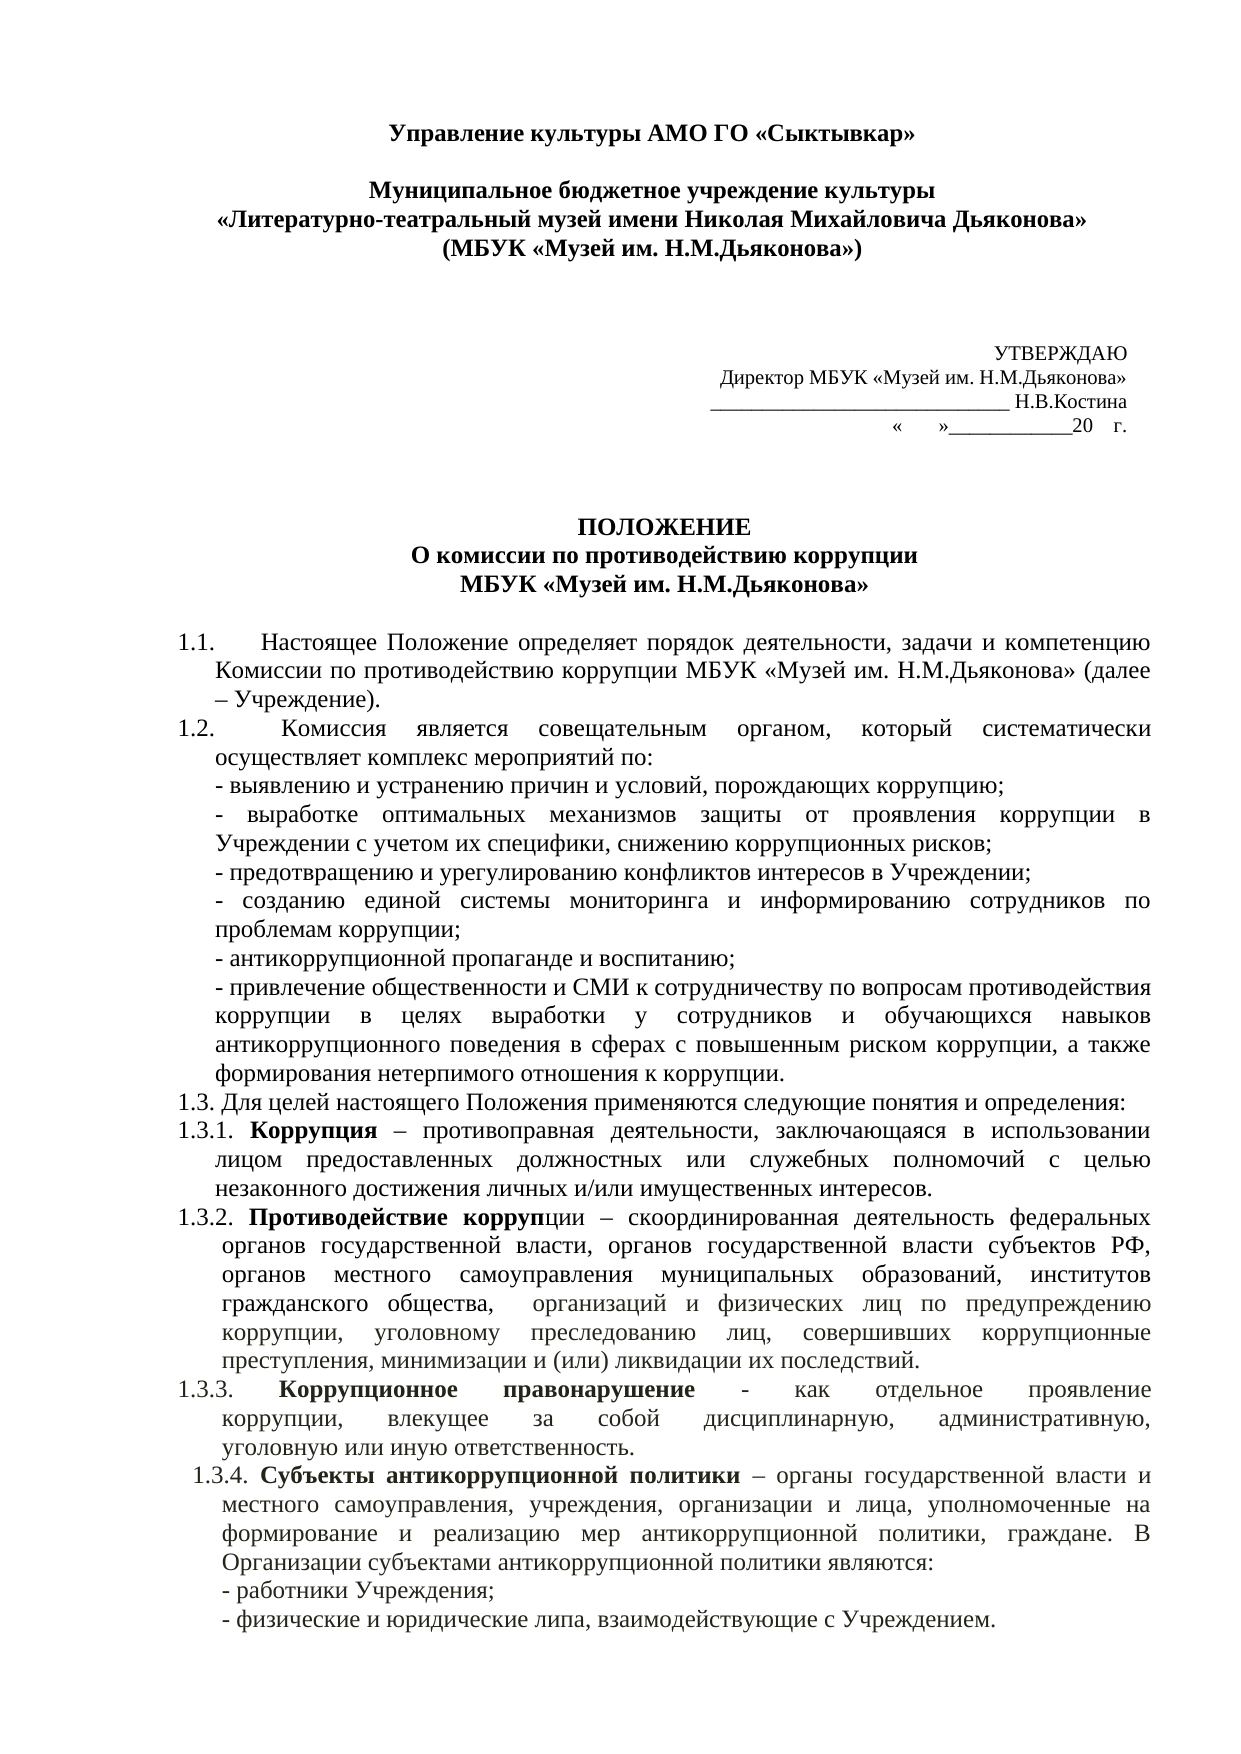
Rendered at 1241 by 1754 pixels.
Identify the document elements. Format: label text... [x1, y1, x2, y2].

list Комиссия является совещательным органом, который систематически осуществляет комплекс мероприятий по: [177, 713, 1152, 770]
text Управление культуры АМО ГО «Сыктывкар» [177, 118, 1127, 147]
list - антикоррупционной пропаганде и воспитанию; [215, 943, 1152, 972]
list - предотвращению и урегулированию конфликтов интересов в Учреждении; [215, 857, 1152, 885]
list 1.3.3. Коррупционное правонарушение - как отдельное проявление коррупции, влекущее за собой дисциплинарную, административную, уголовную или иную ответственность. [177, 1374, 1152, 1460]
text Муниципальное бюджетное учреждение культуры [177, 176, 1127, 204]
list 1.3.1. Коррупция – противоправная деятельности, заключающаяся в использовании лицом предоставленных должностных или служебных полномочий с целью незаконного достижения личных и/или имущественных интересов. [177, 1115, 1152, 1202]
text УТВЕРЖДАЮ [177, 341, 1127, 365]
text Директор МБУК «Музей им. Н.М.Дьяконова» [177, 365, 1127, 389]
text ПОЛОЖЕНИЕ [177, 512, 1152, 540]
list 1.3. Для целей настоящего Положения применяются следующие понятия и определения: [177, 1087, 1152, 1115]
text _____________________________ Н.В.Костина [177, 389, 1127, 413]
list - выработке оптимальных механизмов защиты от проявления коррупции в Учреждении с учетом их специфики, снижению коррупционных рисков; [215, 799, 1152, 857]
text (МБУК «Музей им. Н.М.Дьяконова») [177, 233, 1127, 262]
text МБУК «Музей им. Н.М.Дьяконова» [177, 569, 1152, 598]
list Настоящее Положение определяет порядок деятельности, задачи и компетенцию Комиссии по противодействию коррупции МБУК «Музей им. Н.М.Дьяконова» (далее – Учреждение). [177, 627, 1152, 713]
text « »____________20 г. [177, 413, 1127, 437]
text О комиссии по противодействию коррупции [177, 540, 1152, 569]
list 1.3.4. Субъекты антикоррупционной политики – органы государственной власти и местного самоуправления, учреждения, организации и лица, уполномоченные на формирование и реализацию мер антикоррупционной политики, граждане. В Организации субъектами антикоррупционной политики являются: [192, 1460, 1152, 1575]
list - привлечение общественности и СМИ к сотрудничеству по вопросам противодействия коррупции в целях выработки у сотрудников и обучающихся навыков антикоррупционного поведения в сферах с повышенным риском коррупции, а также формирования нетерпимого отношения к коррупции. [215, 972, 1152, 1087]
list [192, 1575, 1152, 1633]
list 1.3.2. Противодействие коррупции – скоординированная деятельность федеральных органов государственной власти, органов государственной власти субъектов РФ, органов местного самоуправления муниципальных образований, институтов гражданского общества, организаций и физических лиц по предупреждению коррупции, уголовному преследованию лиц, совершивших коррупционные преступления, минимизации и (или) ликвидации их последствий. [177, 1202, 1152, 1374]
text «Литературно-театральный музей имени Николая Михайловича Дьяконова» [177, 204, 1127, 233]
list - выявлению и устранению причин и условий, порождающих коррупцию; [215, 770, 1152, 799]
list - созданию единой системы мониторинга и информированию сотрудников по проблемам коррупции; [215, 885, 1152, 943]
